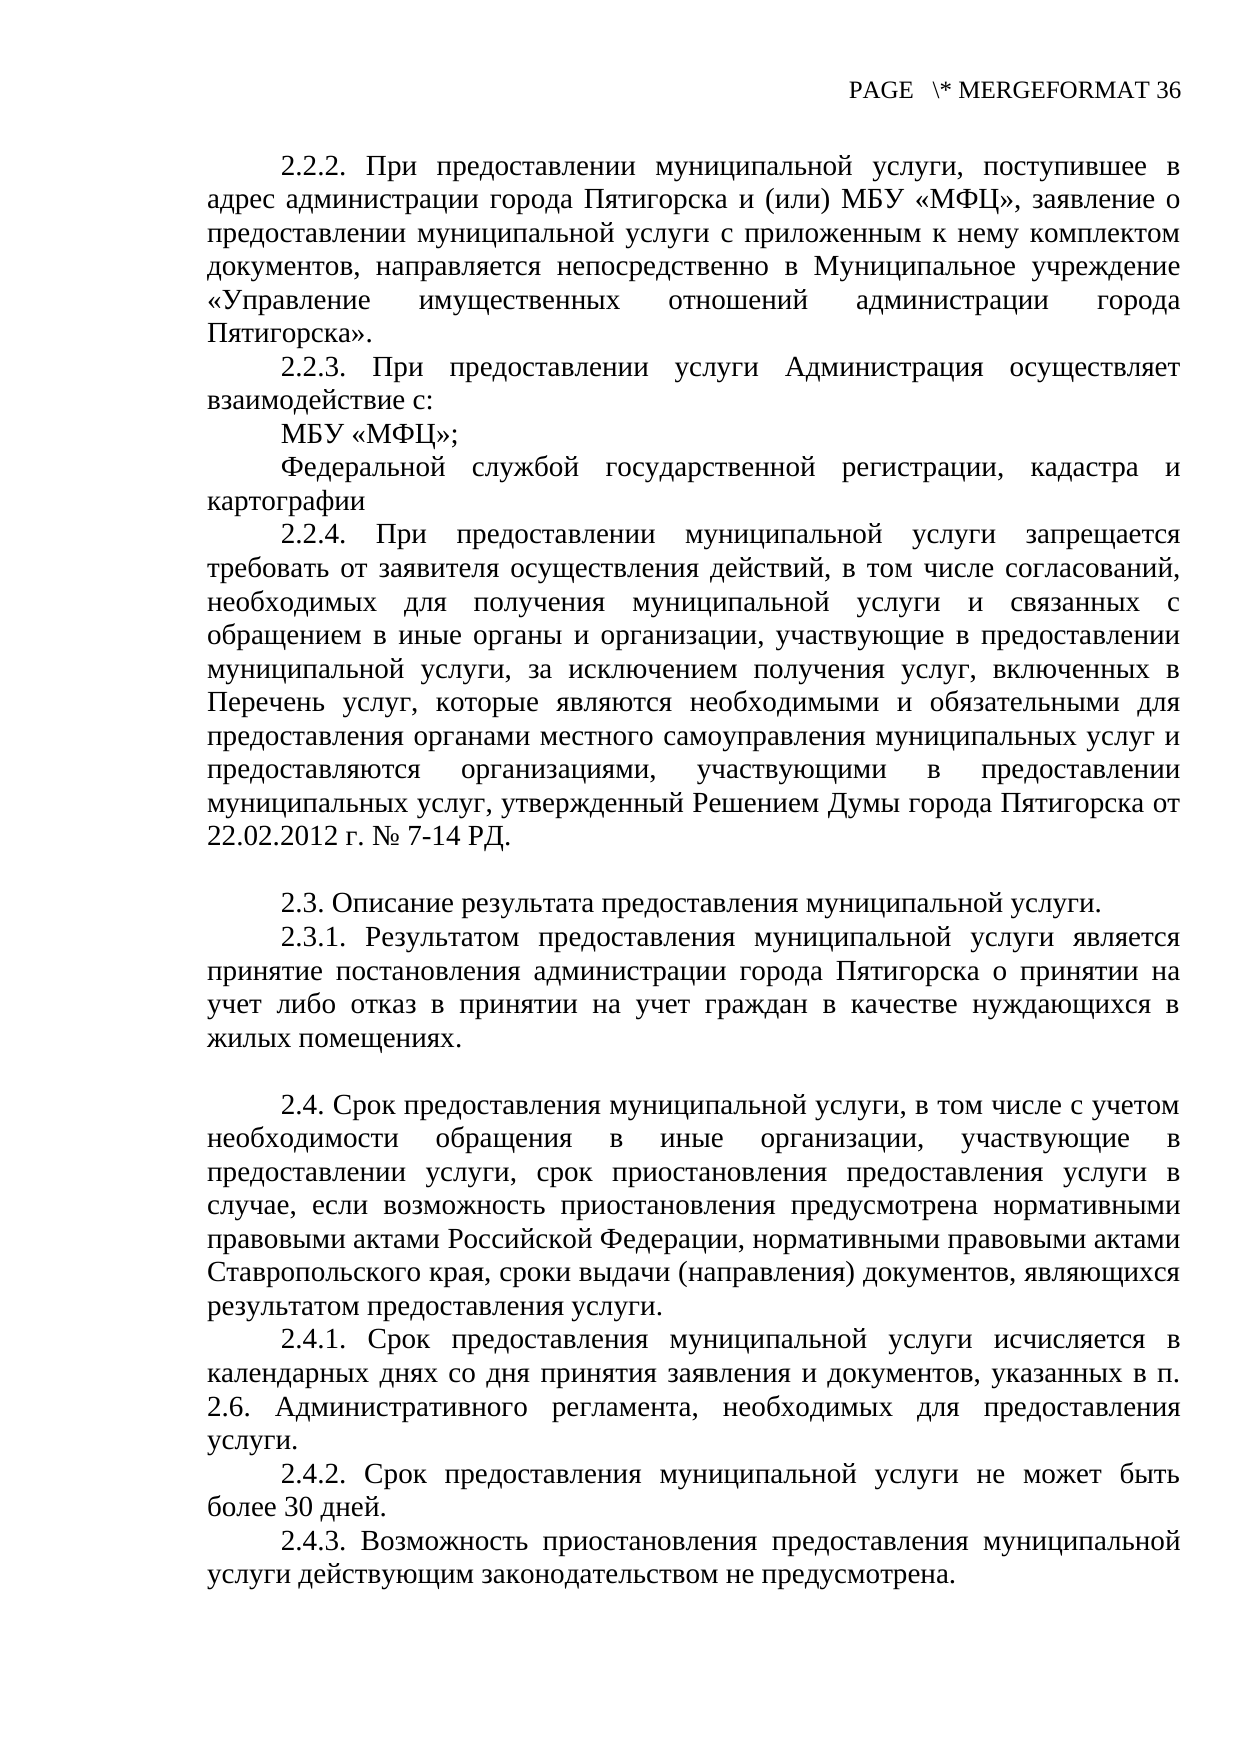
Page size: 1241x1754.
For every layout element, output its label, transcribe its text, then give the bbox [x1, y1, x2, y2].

text 2.2.2. При предоставлении муниципальной услуги, поступившее в адрес администрации города Пятигорска и (или) МБУ «МФЦ», заявление о предоставлении муниципальной услуги с приложенным к нему комплектом документов, направляется непосредственно в Муниципальное учреждение «Управление имущественных отношений администрации города Пятигорска». [207, 148, 1181, 349]
text 2.2.3. При предоставлении услуги Администрация осуществляет взаимодействие с: [207, 349, 1181, 416]
text 2.3. Описание результата предоставления муниципальной услуги. [207, 886, 1181, 919]
text 2.4.3. Возможность приостановления предоставления муниципальной услуги действующим законодательством не предусмотрена. [207, 1523, 1181, 1590]
text 2.4. Срок предоставления муниципальной услуги, в том числе с учетом необходимости обращения в иные организации, участвующие в предоставлении услуги, срок приостановления предоставления услуги в случае, если возможность приостановления предусмотрена нормативными правовыми актами Российской Федерации, нормативными правовыми актами Ставропольского края, сроки выдачи (направления) документов, являющихся результатом предоставления услуги. [207, 1087, 1181, 1322]
text 2.2.4. При предоставлении муниципальной услуги запрещается требовать от заявителя осуществления действий, в том числе согласований, необходимых для получения муниципальной услуги и связанных с обращением в иные органы и организации, участвующие в предоставлении муниципальной услуги, за исключением получения услуг, включенных в Перечень услуг, которые являются необходимыми и обязательными для предоставления органами местного самоуправления муниципальных услуг и предоставляются организациями, участвующими в предоставлении муниципальных услуг, утвержденный Решением Думы города Пятигорска от 22.02.2012 г. № 7-14 РД. [207, 517, 1181, 852]
text 2.4.2. Срок предоставления муниципальной услуги не может быть более 30 дней. [207, 1456, 1181, 1523]
text 2.4.1. Срок предоставления муниципальной услуги исчисляется в календарных днях со дня принятия заявления и документов, указанных в п. 2.6. Административного регламента, необходимых для предоставления услуги. [207, 1322, 1181, 1456]
text МБУ «МФЦ»; [207, 416, 1181, 449]
text 2.3.1. Результатом предоставления муниципальной услуги является принятие постановления администрации города Пятигорска о принятии на учет либо отказ в принятии на учет граждан в качестве нуждающихся в жилых помещениях. [207, 919, 1181, 1053]
text Федеральной службой государственной регистрации, кадастра и картографии [207, 449, 1181, 517]
